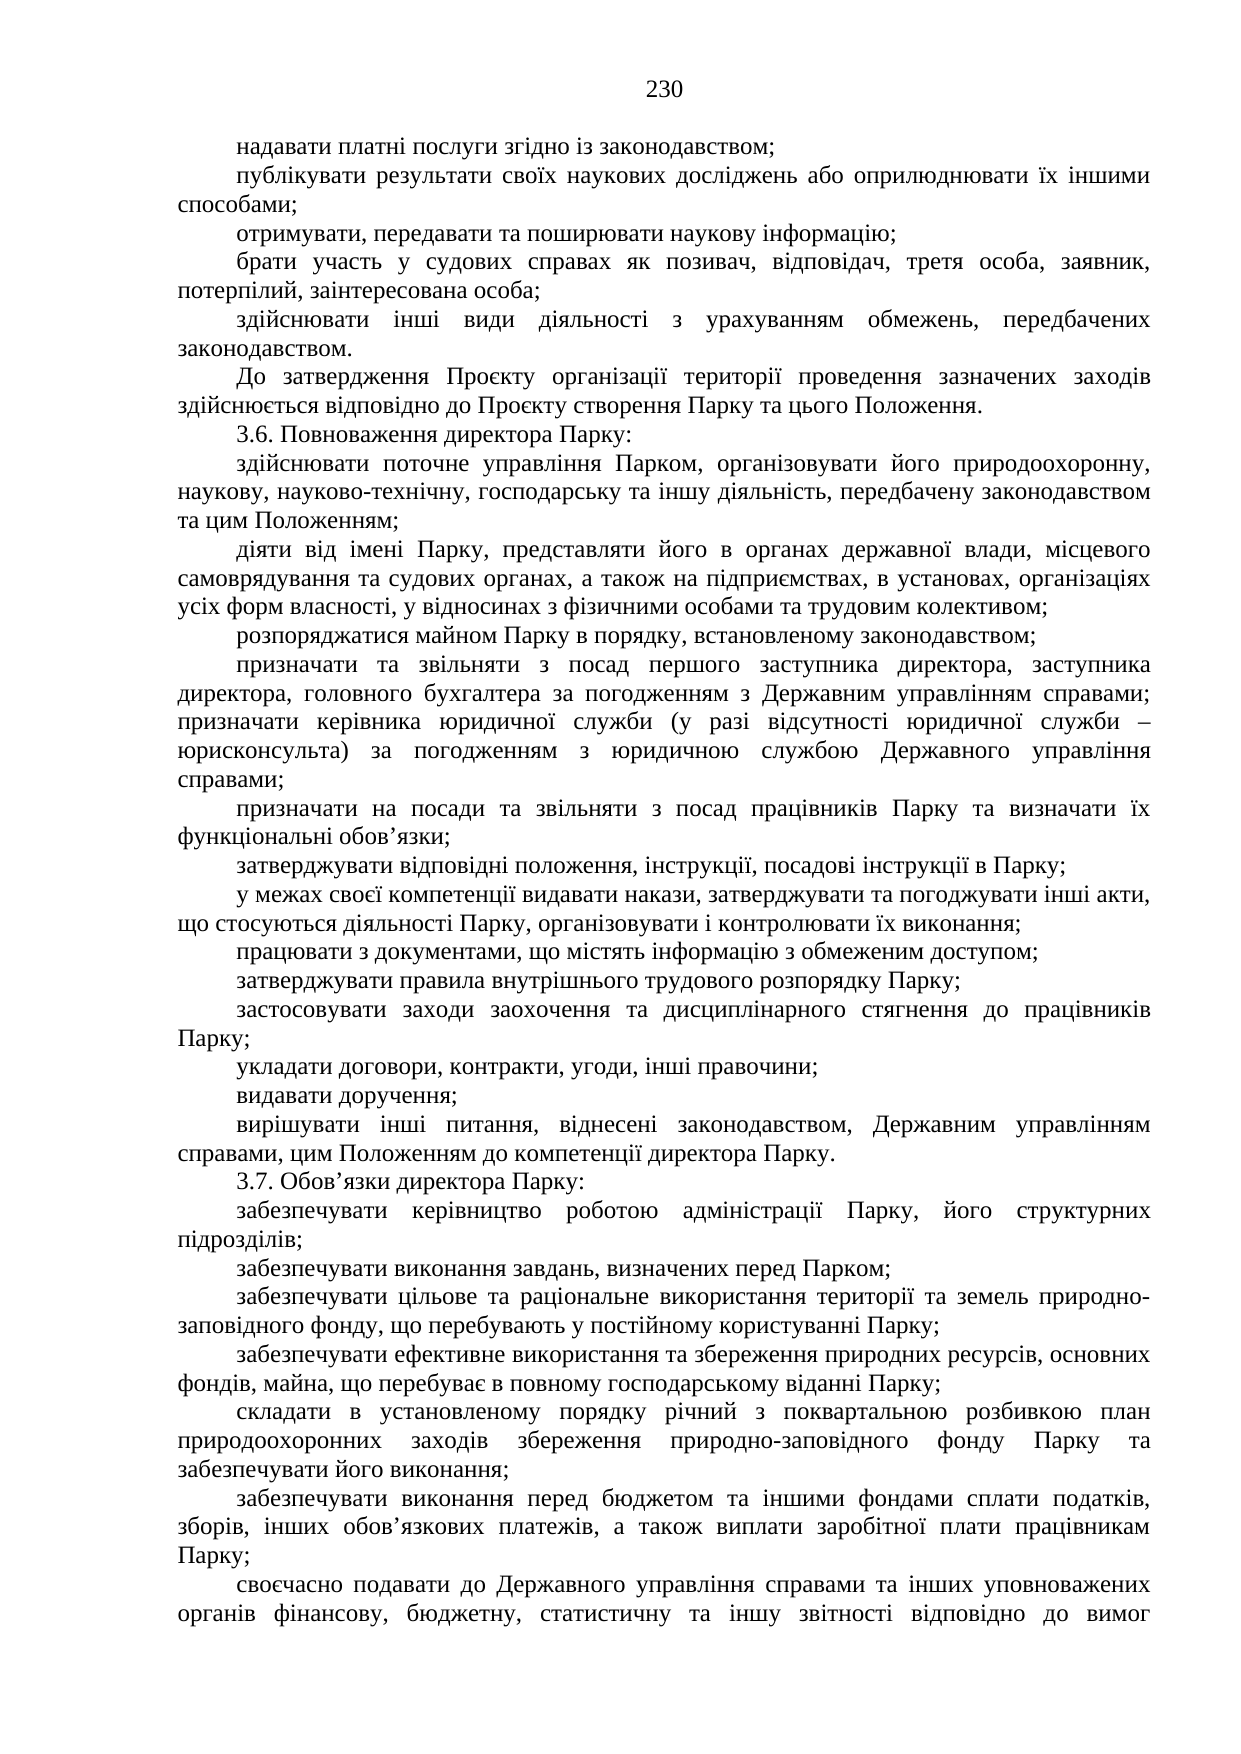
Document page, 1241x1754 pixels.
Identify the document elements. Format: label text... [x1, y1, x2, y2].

text розпоряджатися майном Парку в порядку, встановленому законодавством; [177, 620, 1152, 649]
text видавати доручення; [177, 1080, 1152, 1109]
text забезпечувати виконання перед бюджетом та іншими фондами сплати податків, зборів, інших обов’язкових платежів, а також виплати заробітної плати працівникам Парку; [177, 1483, 1152, 1569]
text забезпечувати ефективне використання та збереження природних ресурсів, основних фондів, майна, що перебуває в повному господарському віданні Парку; [177, 1339, 1152, 1396]
text укладати договори, контракти, угоди, інші правочини; [177, 1051, 1152, 1080]
text отримувати, передавати та поширювати наукову інформацію; [177, 218, 1152, 246]
text забезпечувати керівництво роботою адміністрації Парку, його структурних підрозділів; [177, 1195, 1152, 1253]
text надавати платні послуги згідно із законодавством; [177, 131, 1152, 160]
text затверджувати відповідні положення, інструкції, посадові інструкції в Парку; [177, 850, 1152, 879]
text у межах своєї компетенції видавати накази, затверджувати та погоджувати інші акти, що стосуються діяльності Парку, організовувати і контролювати їх виконання; [177, 879, 1152, 936]
text До затвердження Проєкту організації території проведення зазначених заходів здійснюється відповідно до Проєкту створення Парку та цього Положення. [177, 361, 1152, 419]
text 3.7. Обов’язки директора Парку: [177, 1166, 1152, 1195]
text публікувати результати своїх наукових досліджень або оприлюднювати їх іншими способами; [177, 160, 1152, 218]
text призначати на посади та звільняти з посад працівників Парку та визначати їх функціональні обов’язки; [177, 793, 1152, 850]
text забезпечувати цільове та раціональне використання території та земель природно-заповідного фонду, що перебувають у постійному користуванні Парку; [177, 1281, 1152, 1339]
text діяти від імені Парку, представляти його в органах державної влади, місцевого самоврядування та судових органах, а також на підприємствах, в установах, організаціях усіх форм власності, у відносинах з фізичними особами та трудовим колективом; [177, 534, 1152, 620]
text здійснювати поточне управління Парком, організовувати його природоохоронну, наукову, науково-технічну, господарську та іншу діяльність, передбачену законодавством та цим Положенням; [177, 448, 1152, 534]
text 3.6. Повноваження директора Парку: [177, 419, 1152, 448]
text призначати та звільняти з посад першого заступника директора, заступника директора, головного бухгалтера за погодженням з Державним управлінням справами; призначати керівника юридичної служби (у разі відсутності юридичної служби – юрисконсульта) за погодженням з юридичною службою Державного управління справами; [177, 649, 1152, 793]
text забезпечувати виконання завдань, визначених перед Парком; [177, 1253, 1152, 1281]
text складати в установленому порядку річний з поквартальною розбивкою план природоохоронних заходів збереження природно-заповідного фонду Парку та забезпечувати його виконання; [177, 1396, 1152, 1483]
text брати участь у судових справах як позивач, відповідач, третя особа, заявник, потерпілий, заінтересована особа; [177, 246, 1152, 304]
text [177, 1569, 1152, 1626]
text застосовувати заходи заохочення та дисциплінарного стягнення до працівників Парку; [177, 994, 1152, 1051]
text працювати з документами, що містять інформацію з обмеженим доступом; [177, 936, 1152, 965]
text здійснювати інші види діяльності з урахуванням обмежень, передбачених законодавством. [177, 304, 1152, 361]
text вирішувати інші питання, віднесені законодавством, Державним управлінням справами, цим Положенням до компетенції директора Парку. [177, 1109, 1152, 1166]
text затверджувати правила внутрішнього трудового розпорядку Парку; [177, 965, 1152, 994]
